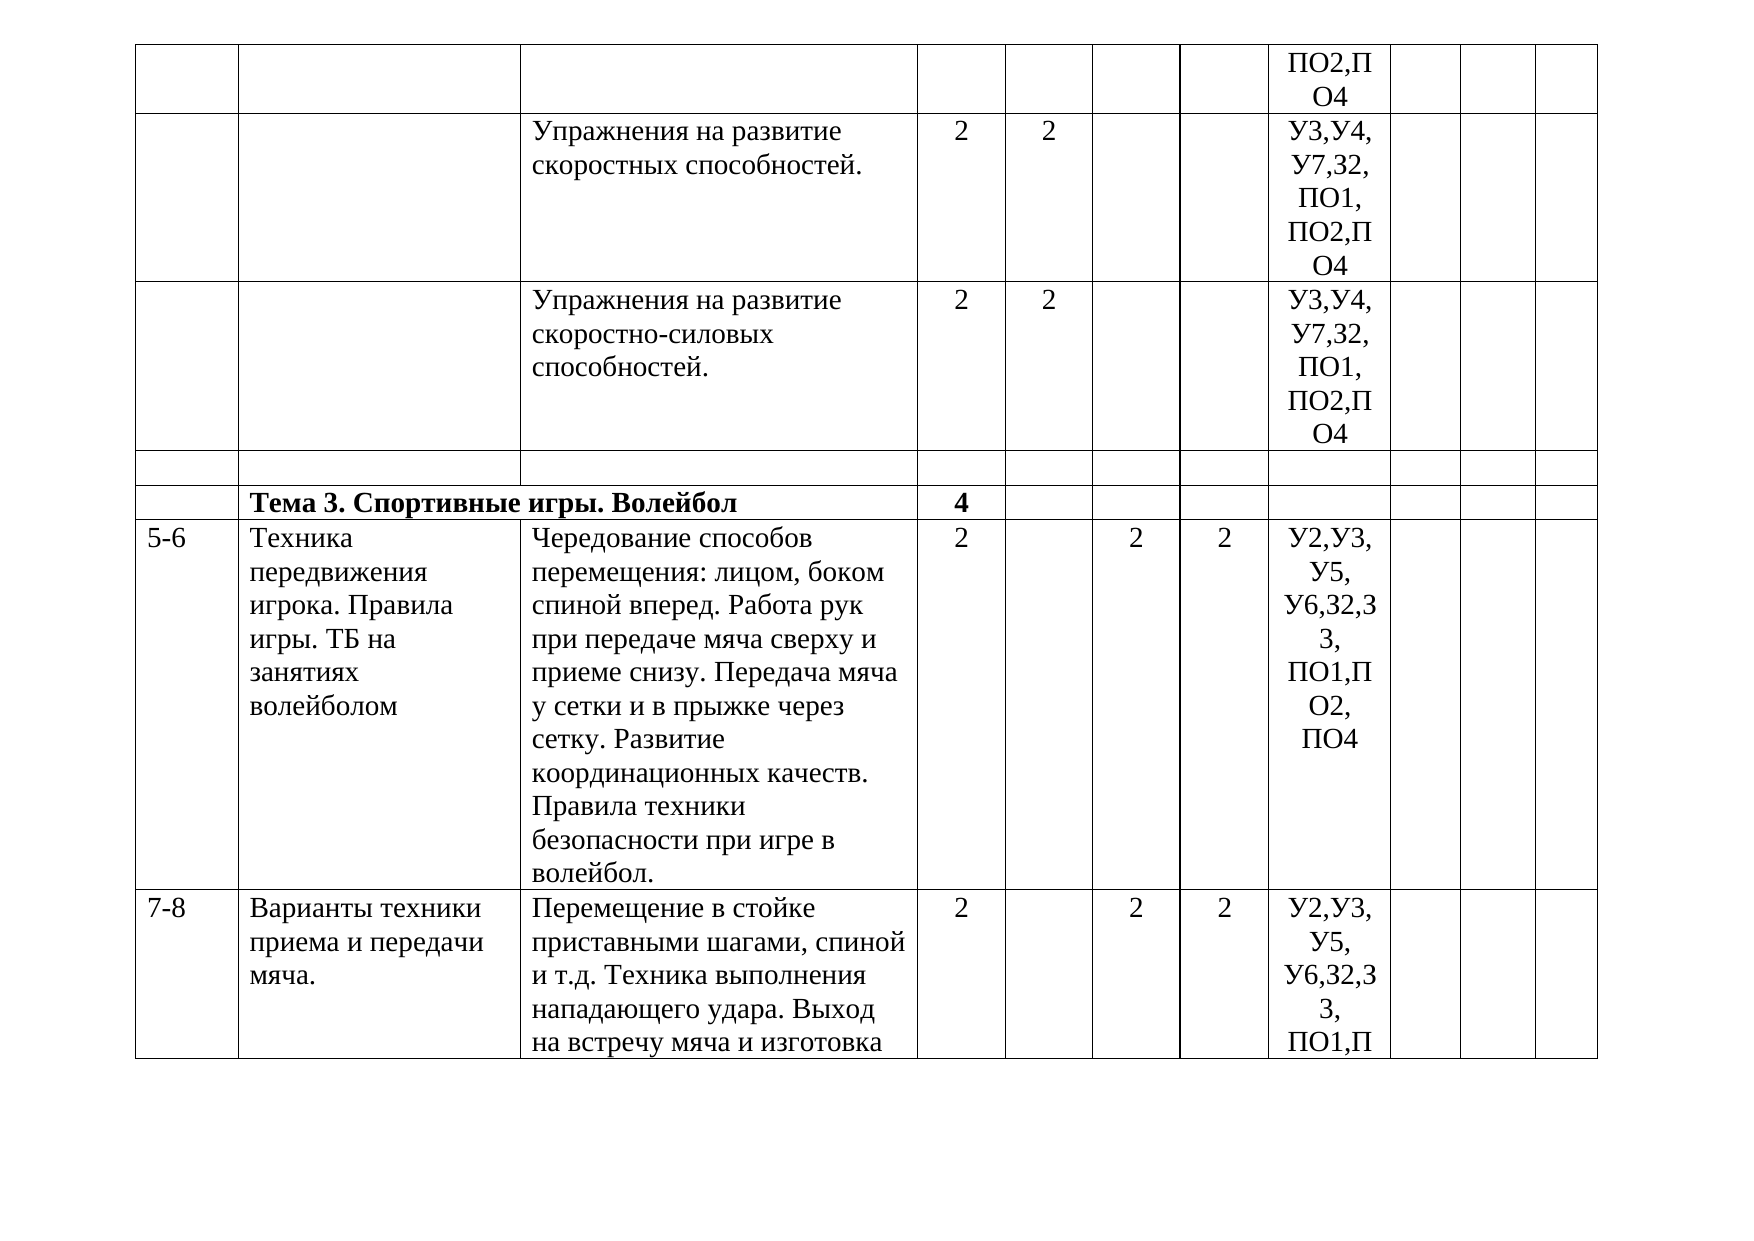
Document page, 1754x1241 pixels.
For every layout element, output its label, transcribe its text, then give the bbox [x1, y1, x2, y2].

table_cell У3,У4,У7,З2,ПО1, ПО2,ПО4 [1269, 114, 1390, 281]
table_cell Упражнения на развитие скоростно-силовых способностей. [521, 282, 917, 450]
table_cell [239, 114, 520, 281]
table_cell [239, 451, 520, 484]
table_cell [1181, 114, 1268, 281]
table_cell [1391, 486, 1460, 519]
table_cell [136, 114, 238, 281]
table_cell 2 [1006, 45, 1092, 112]
table_cell 2 [918, 282, 1005, 450]
table_cell [1536, 486, 1597, 519]
table_cell [1536, 114, 1597, 281]
table_cell [1536, 451, 1597, 484]
table_cell [1269, 451, 1390, 484]
table_cell 2 [1006, 114, 1092, 281]
table_cell 2 [1181, 890, 1268, 1058]
table_cell 7-8 [136, 890, 238, 1058]
table_cell У2,У3,У5, У6,З2,З3, ПО1,ПО2, ПО4 [1269, 520, 1390, 889]
table_cell 2 [1181, 520, 1268, 889]
table_cell 2 [1093, 890, 1179, 1058]
table_cell [1391, 520, 1460, 889]
table_cell [1461, 45, 1535, 112]
table_cell [136, 45, 238, 112]
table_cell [521, 45, 917, 112]
table_cell [1461, 520, 1535, 889]
table_cell [1093, 451, 1179, 484]
table_cell [521, 451, 917, 484]
table_cell 2 [918, 45, 1005, 112]
table_cell [1391, 282, 1460, 450]
table_cell [1461, 486, 1535, 519]
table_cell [521, 890, 917, 1058]
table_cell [239, 890, 520, 1058]
table_cell [1006, 486, 1092, 519]
table_cell [1181, 486, 1268, 519]
table_cell Тема 3. Спортивные игры. Волейбол [239, 486, 917, 519]
table_cell [136, 486, 238, 519]
table_cell [1181, 282, 1268, 450]
table_cell [1391, 890, 1460, 1058]
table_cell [1269, 890, 1390, 1058]
table_cell [1093, 45, 1179, 112]
table_cell 5-6 [136, 520, 238, 889]
table_cell [1093, 486, 1179, 519]
table_cell [918, 451, 1005, 484]
table_cell 4 [918, 486, 1005, 519]
table_cell [1391, 45, 1460, 112]
table_cell [1006, 890, 1092, 1058]
table_cell [1006, 520, 1092, 889]
table_cell [239, 282, 520, 450]
table_cell [1536, 45, 1597, 112]
table_cell [1461, 114, 1535, 281]
table_cell [1181, 451, 1268, 484]
table_cell [1269, 486, 1390, 519]
table_cell [1006, 451, 1092, 484]
table_cell [1461, 890, 1535, 1058]
table_cell [1461, 282, 1535, 450]
table_cell Чередование способов перемещения: лицом, боком спиной вперед. Работа рук при передаче мяча сверху и приеме снизу. Передача мяча у сетки и в прыжке через сетку. Развитие координационных качеств. Правила техники безопасности при игре в волейбол. [521, 520, 917, 889]
table_cell 2 [1006, 282, 1092, 450]
table_cell [1391, 451, 1460, 484]
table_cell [1269, 45, 1390, 112]
table_cell 2 [918, 890, 1005, 1058]
table_cell [1536, 282, 1597, 450]
table_cell [1181, 45, 1268, 112]
table_cell [1093, 114, 1179, 281]
table_cell [239, 45, 520, 112]
table_cell 2 [1093, 520, 1179, 889]
table_cell [1093, 282, 1179, 450]
table_cell [1461, 451, 1535, 484]
table_cell [1536, 890, 1597, 1058]
table_cell [1536, 520, 1597, 889]
table_cell [136, 282, 238, 450]
table_cell [1391, 114, 1460, 281]
table_cell 2 [918, 520, 1005, 889]
table_cell Техника передвижения игрока. Правила игры. ТБ на занятиях волейболом [239, 520, 520, 889]
table_cell У3,У4,У7,З2,ПО1, ПО2,ПО4 [1269, 282, 1390, 450]
table_cell [136, 451, 238, 484]
table_cell 2 [918, 114, 1005, 281]
table_cell Упражнения на развитие скоростных способностей. [521, 114, 917, 281]
